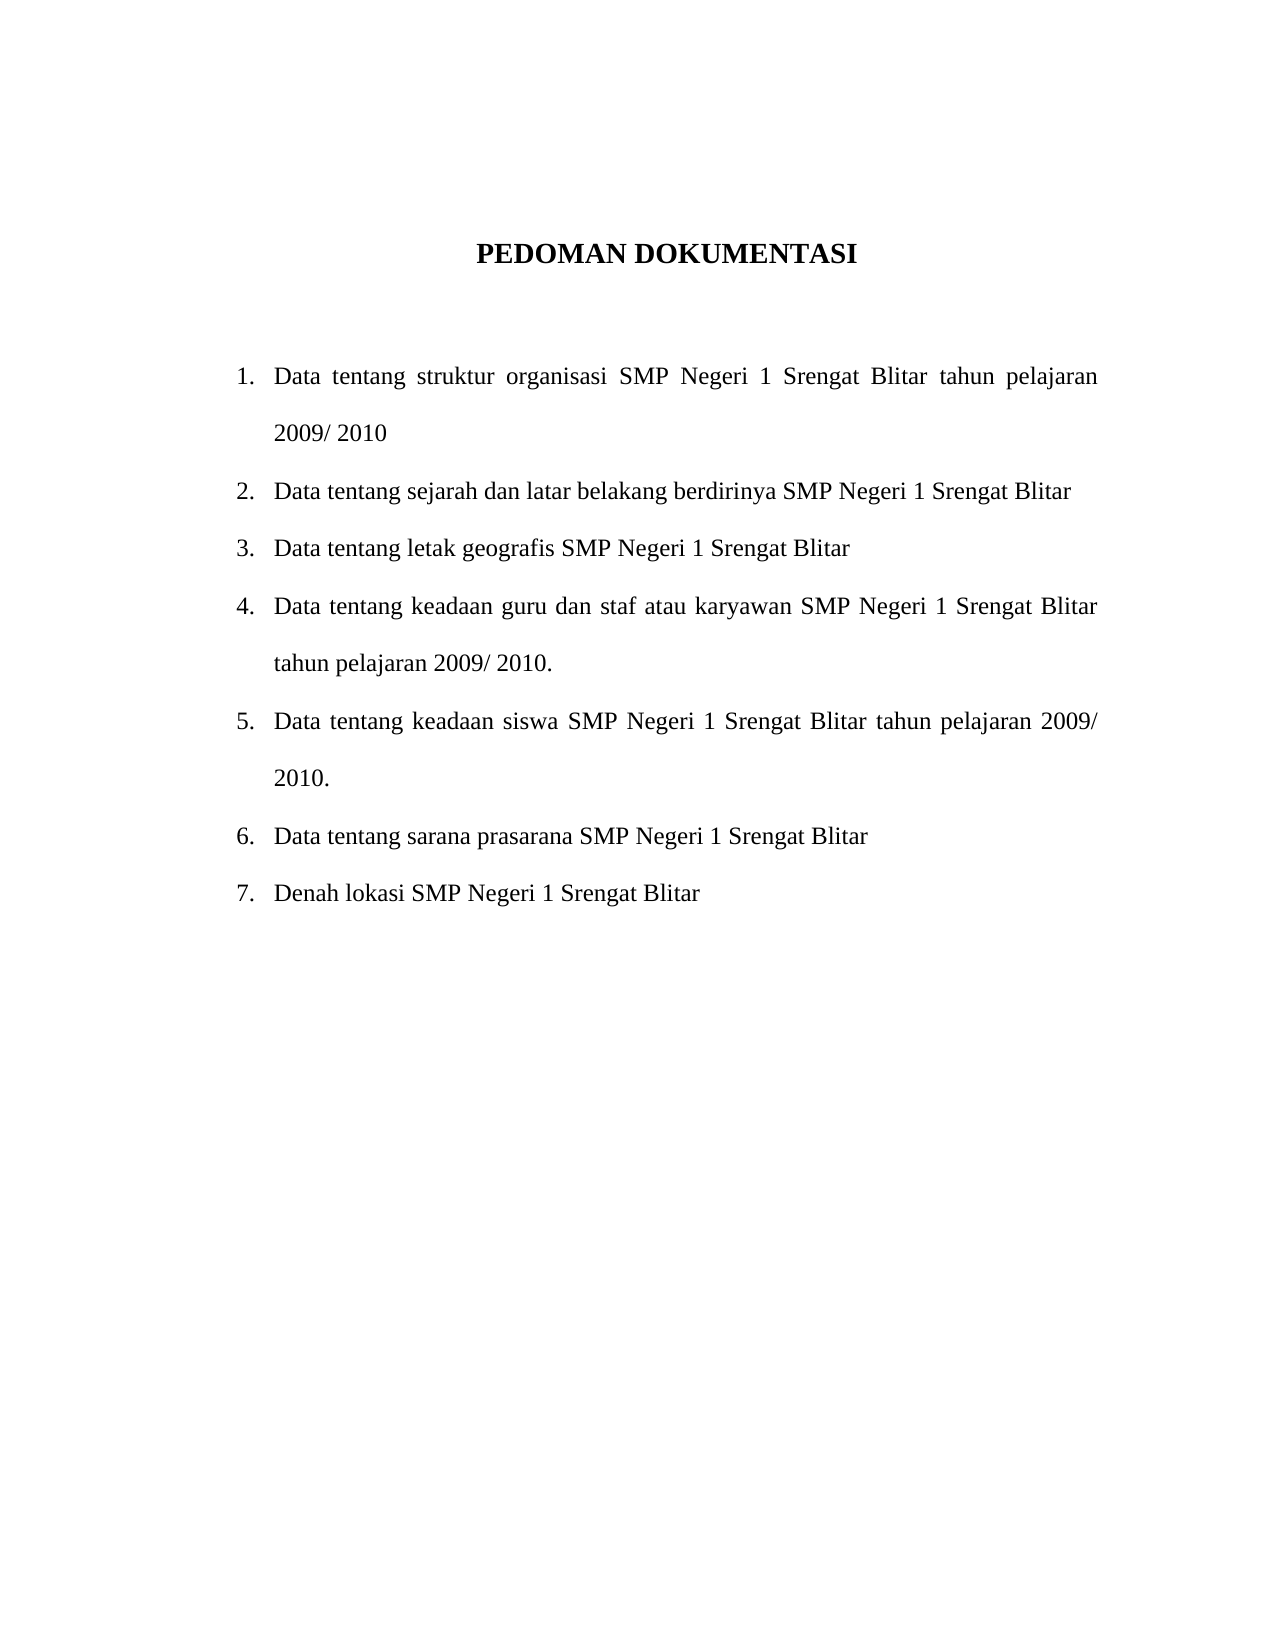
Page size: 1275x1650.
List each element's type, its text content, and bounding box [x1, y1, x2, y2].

list Data tentang keadaan siswa SMP Negeri 1 Srengat Blitar tahun pelajaran 2009/ 2010. [236, 706, 1098, 792]
list Data tentang keadaan guru dan staf atau karyawan SMP Negeri 1 Srengat Blitar tahun pelajaran 2009/ 2010. [236, 591, 1098, 677]
list PEDOMAN DOKUMENTASI [236, 236, 1098, 270]
list Data tentang sejarah dan latar belakang berdirinya SMP Negeri 1 Srengat Blitar [236, 476, 1098, 504]
list Data tentang sarana prasarana SMP Negeri 1 Srengat Blitar [236, 821, 1098, 849]
list Data tentang letak geografis SMP Negeri 1 Srengat Blitar [236, 533, 1098, 562]
list Data tentang struktur organisasi SMP Negeri 1 Srengat Blitar tahun pelajaran 2009/ 2010 [236, 361, 1098, 447]
list Denah lokasi SMP Negeri 1 Srengat Blitar [236, 878, 1098, 907]
